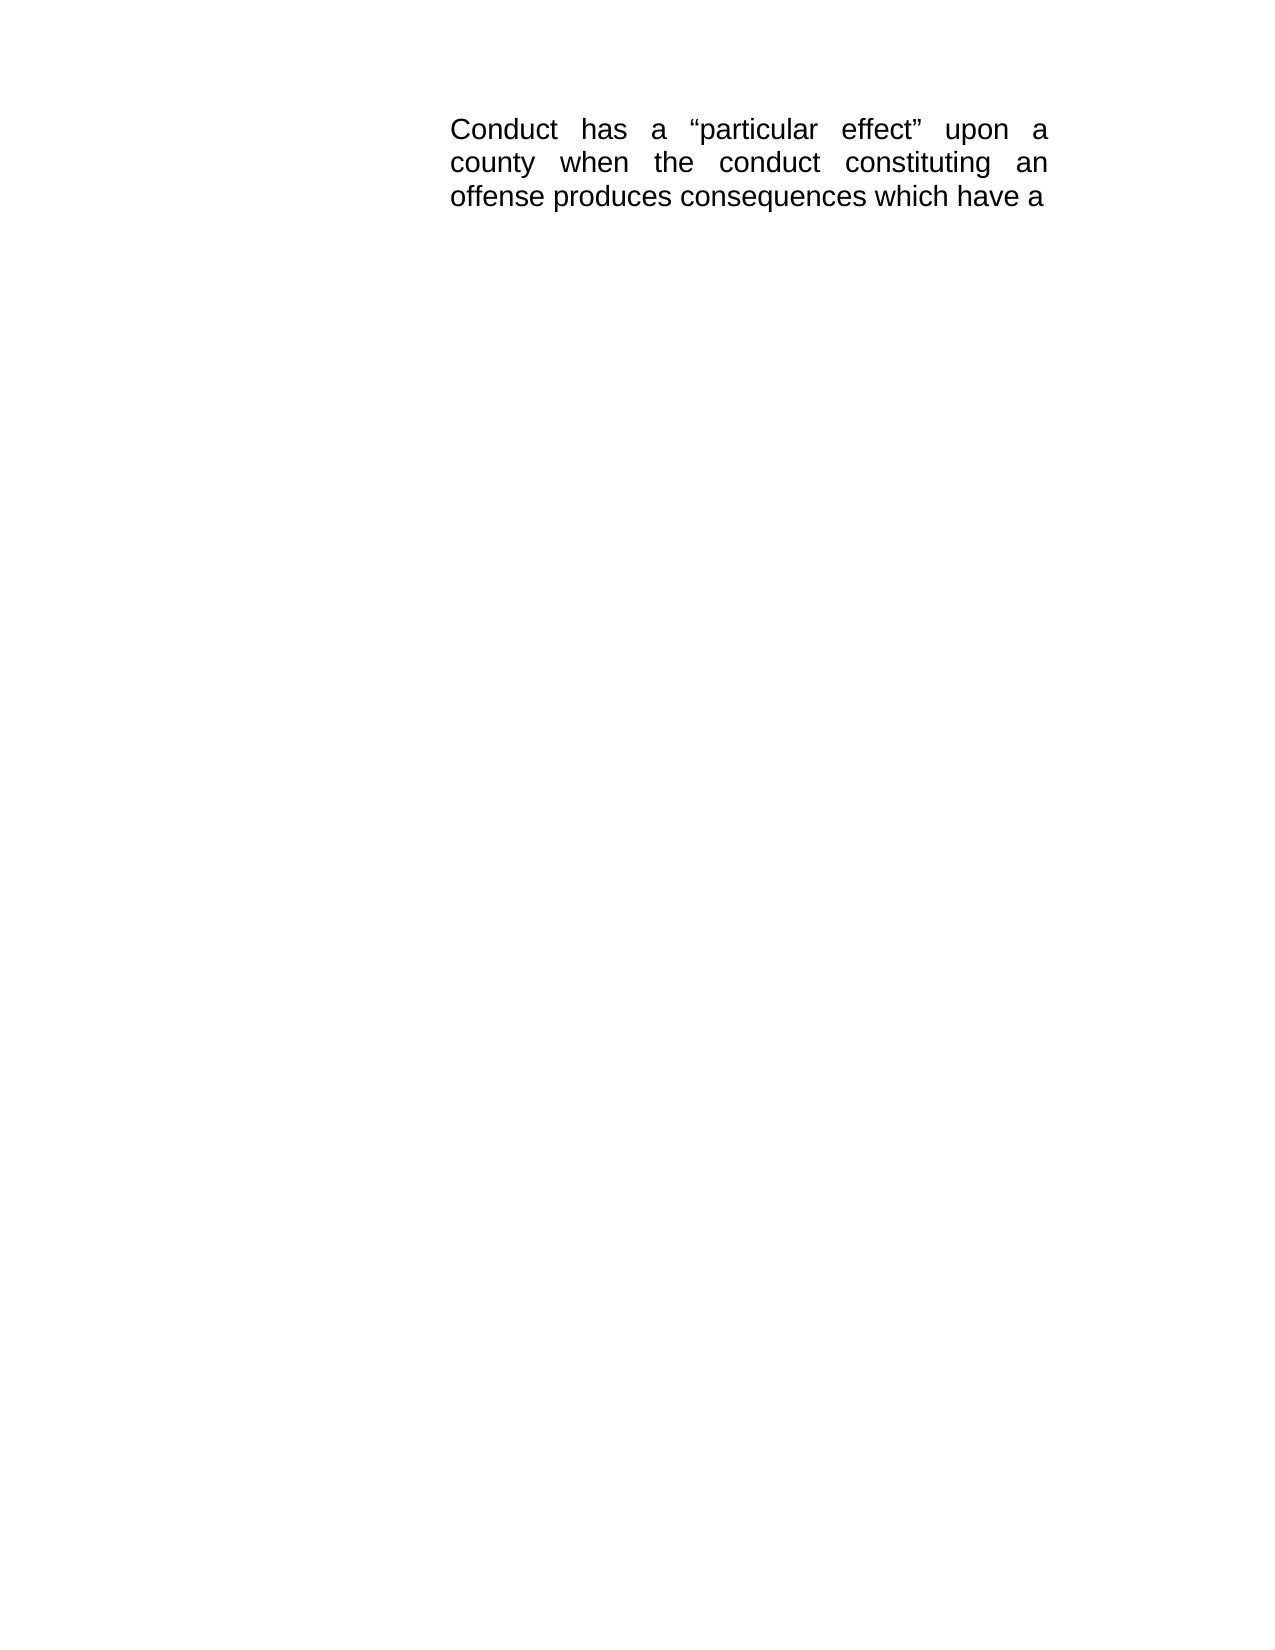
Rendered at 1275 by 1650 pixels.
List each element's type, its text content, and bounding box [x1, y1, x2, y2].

text Conduct has a “particular effect” upon a county when the conduct constituting an offense produces consequences which have a [450, 112, 1049, 213]
